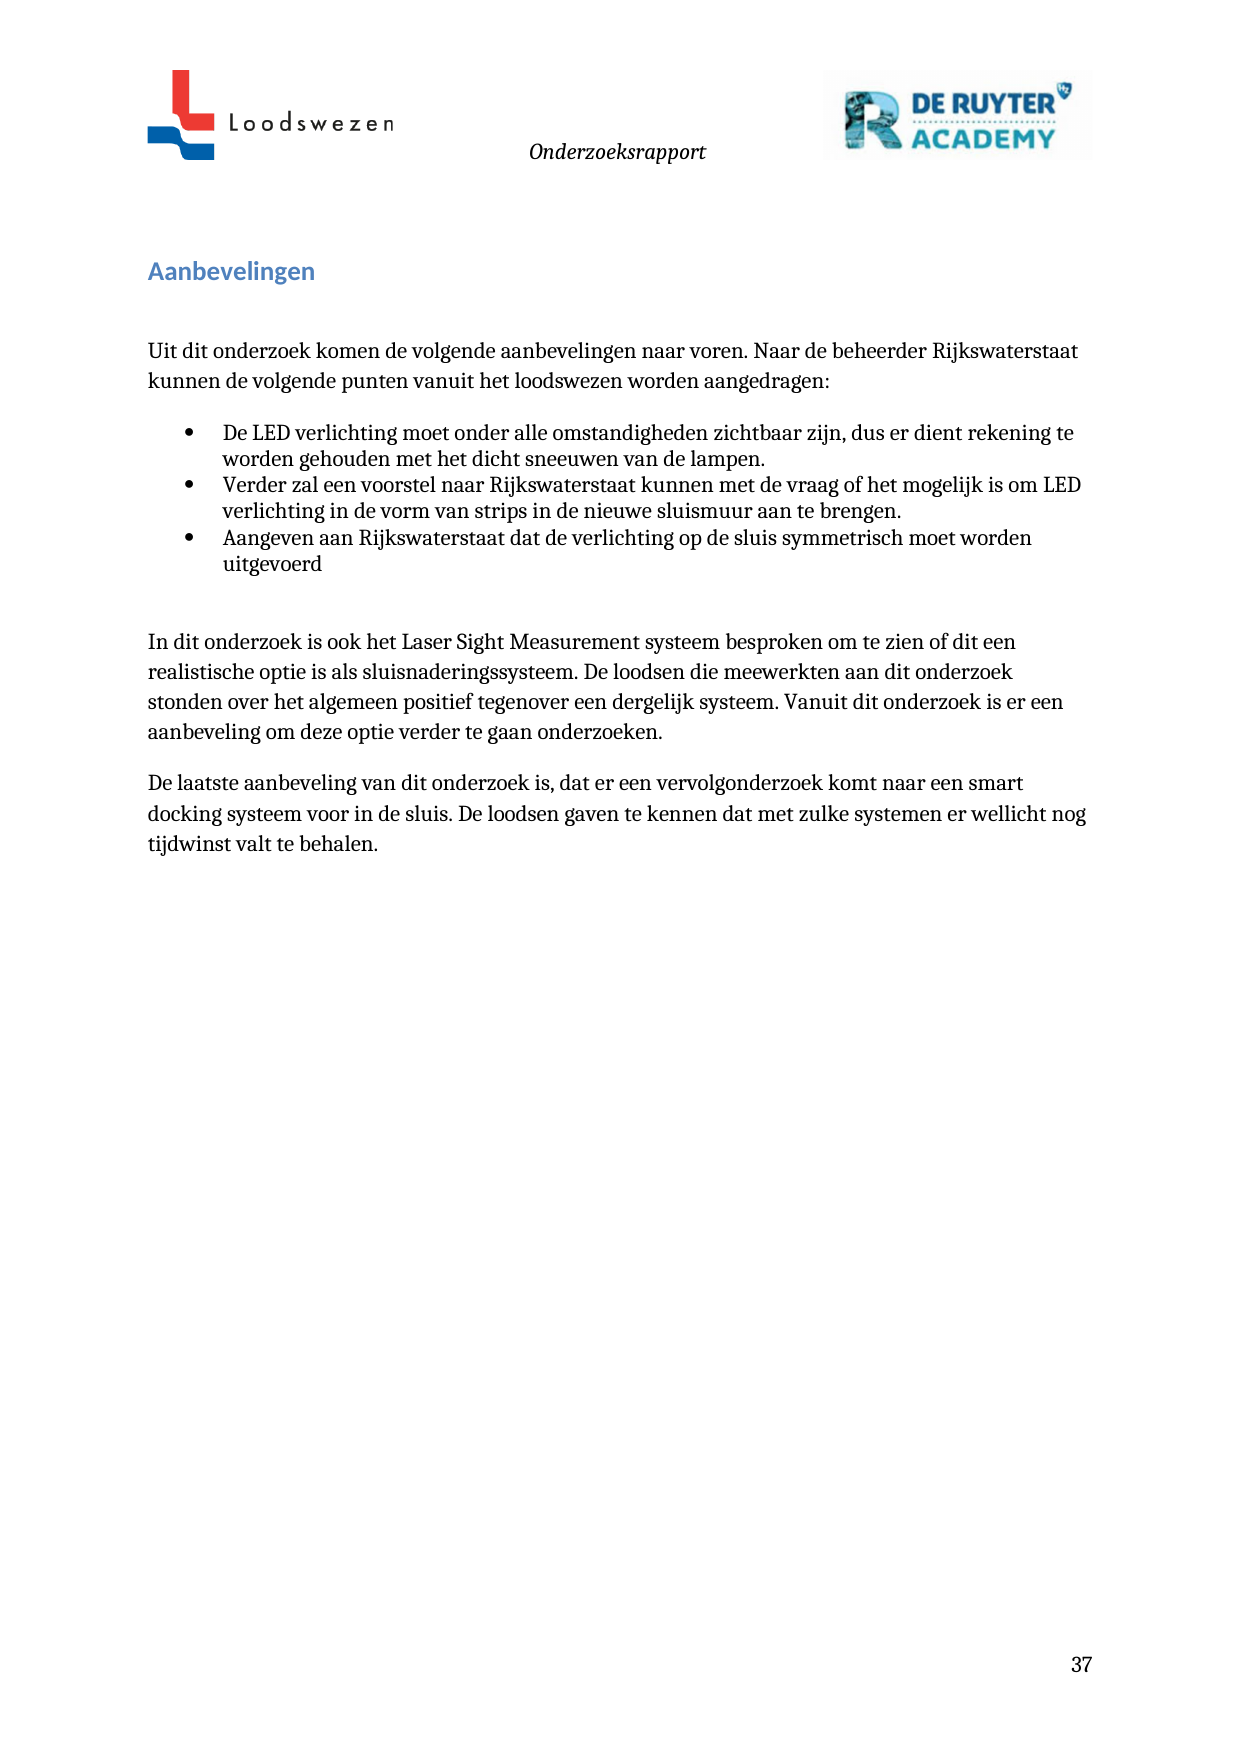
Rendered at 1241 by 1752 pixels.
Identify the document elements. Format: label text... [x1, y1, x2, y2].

list Verder zal een voorstel naar Rijkswaterstaat kunnen met de vraag of het mogelijk is om LED verlichting in de vorm van strips in de nieuwe sluismuur aan te brengen. [185, 472, 1092, 525]
text De laatste aanbeveling van dit onderzoek is, dat er een vervolgonderzoek komt naar een smart docking systeem voor in de sluis. De loodsen gaven te kennen dat met zulke systemen er wellicht nog tijdwinst valt te behalen. [148, 770, 1092, 857]
picture [823, 70, 1093, 160]
picture [147, 70, 393, 160]
list Aangeven aan Rijkswaterstaat dat de verlichting op de sluis symmetrisch moet worden uitgevoerd [185, 525, 1092, 577]
subtitle Aanbevelingen [148, 254, 1092, 287]
text In dit onderzoek is ook het Laser Sight Measurement systeem besproken om te zien of dit een realistische optie is als sluisnaderingssysteem. De loodsen die meewerkten aan dit onderzoek stonden over het algemeen positief tegenover een dergelijk systeem. Vanuit dit onderzoek is er een aanbeveling om deze optie verder te gaan onderzoeken. [148, 628, 1092, 745]
list De LED verlichting moet onder alle omstandigheden zichtbaar zijn, dus er dient rekening te worden gehouden met het dicht sneeuwen van de lampen. [185, 419, 1092, 472]
text Uit dit onderzoek komen de volgende aanbevelingen naar voren. Naar de beheerder Rijkswaterstaat kunnen de volgende punten vanuit het loodswezen worden aangedragen: [148, 338, 1092, 394]
